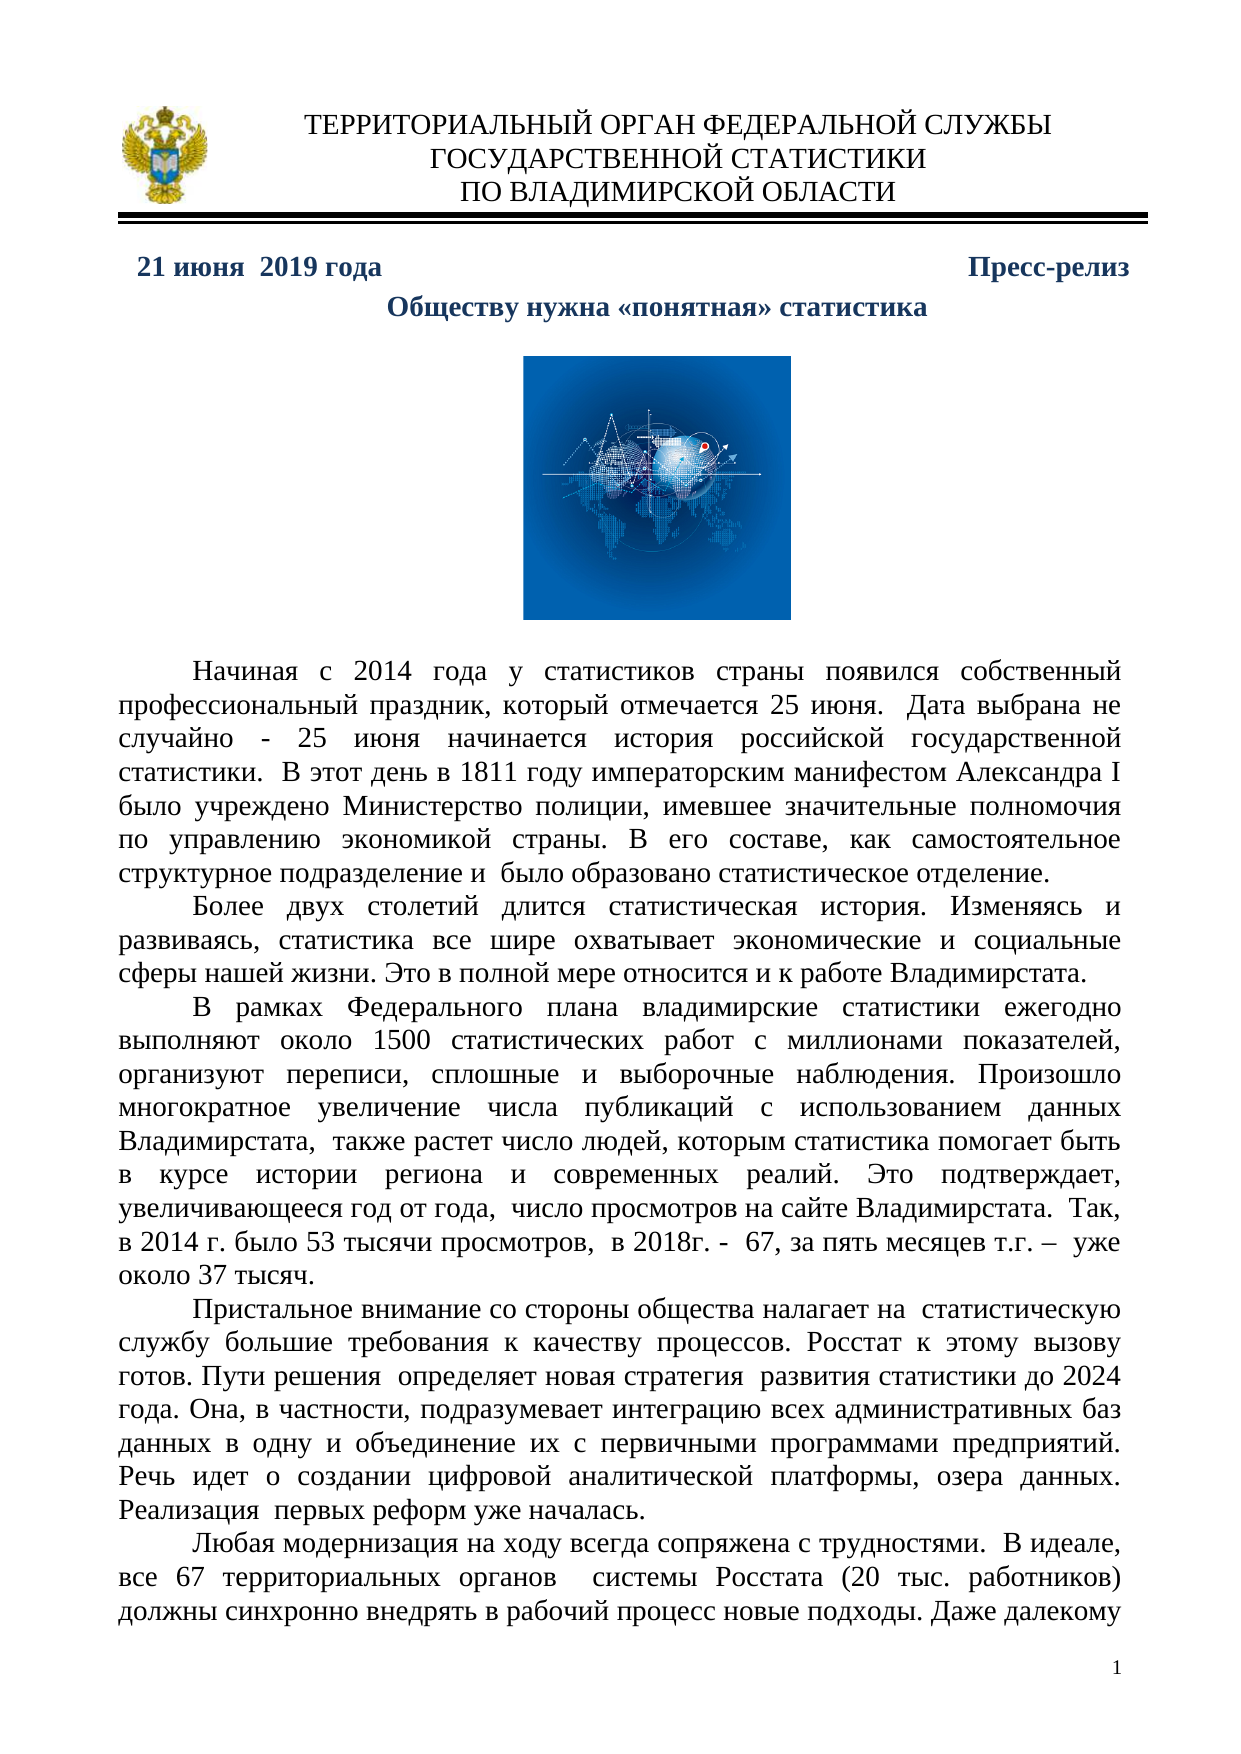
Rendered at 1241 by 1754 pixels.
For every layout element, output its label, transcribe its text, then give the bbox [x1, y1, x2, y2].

text В рамках Федерального плана владимирские статистики ежегодно выполняют около 1500 статистических работ с миллионами показателей, организуют переписи, сплошные и выборочные наблюдения. Произошло многократное увеличение числа публикаций с использованием данных Владимирстата, также растет число людей, которым статистика помогает быть в курсе истории региона и современных реалий. Это подтверждает, увеличивающееся год от года, число просмотров на сайте Владимирстата. Так, в 2014 г. было 53 тысячи просмотров, в 2018г. - 67, за пять месяцев т.г. – уже около 37 тысяч. [118, 989, 1122, 1291]
text Более двух столетий длится статистическая история. Изменяясь и развиваясь, статистика все шире охватывает экономические и социальные сферы нашей жизни. Это в полной мере относится и к работе Владимирстата. [118, 888, 1122, 989]
table_header ТЕРРИТОРИАЛЬНЫЙ ОРГАН ФЕДЕРАЛЬНОЙ СЛУЖБЫ ГОСУДАРСТВЕННОЙ СТАТИСТИКИ ПО ВЛАДИМИРСКОЙ ОБЛАСТИ [218, 104, 1148, 212]
picture [523, 356, 791, 620]
table_cell 21 июня 2019 года [118, 224, 395, 289]
picture [122, 106, 208, 204]
table_header [118, 104, 218, 212]
table_cell Пресс-релиз [395, 224, 1148, 289]
text Пристальное внимание со стороны общества налагает на статистическую службу большие требования к качеству процессов. Росстат к этому вызову готов. Пути решения определяет новая стратегия развития статистики до 2024 года. Она, в частности, подразумевает интеграцию всех административных баз данных в одну и объединение их с первичными программами предприятий. Речь идет о создании цифровой аналитической платформы, озера данных. Реализация первых реформ уже началась. [118, 1291, 1122, 1526]
text Начиная с 2014 года у статистиков страны появился собственный профессиональный праздник, который отмечается 25 июня. Дата выбрана не случайно - 25 июня начинается история российской государственной статистики. В этот день в 1811 году императорским манифестом Александра I было учреждено Министерство полиции, имевшее значительные полномочия по управлению экономикой страны. В его составе, как самостоятельное структурное подразделение и было образовано статистическое отделение. [118, 653, 1122, 888]
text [118, 1526, 1122, 1626]
text Обществу нужна «понятная» статистика [118, 289, 1122, 322]
